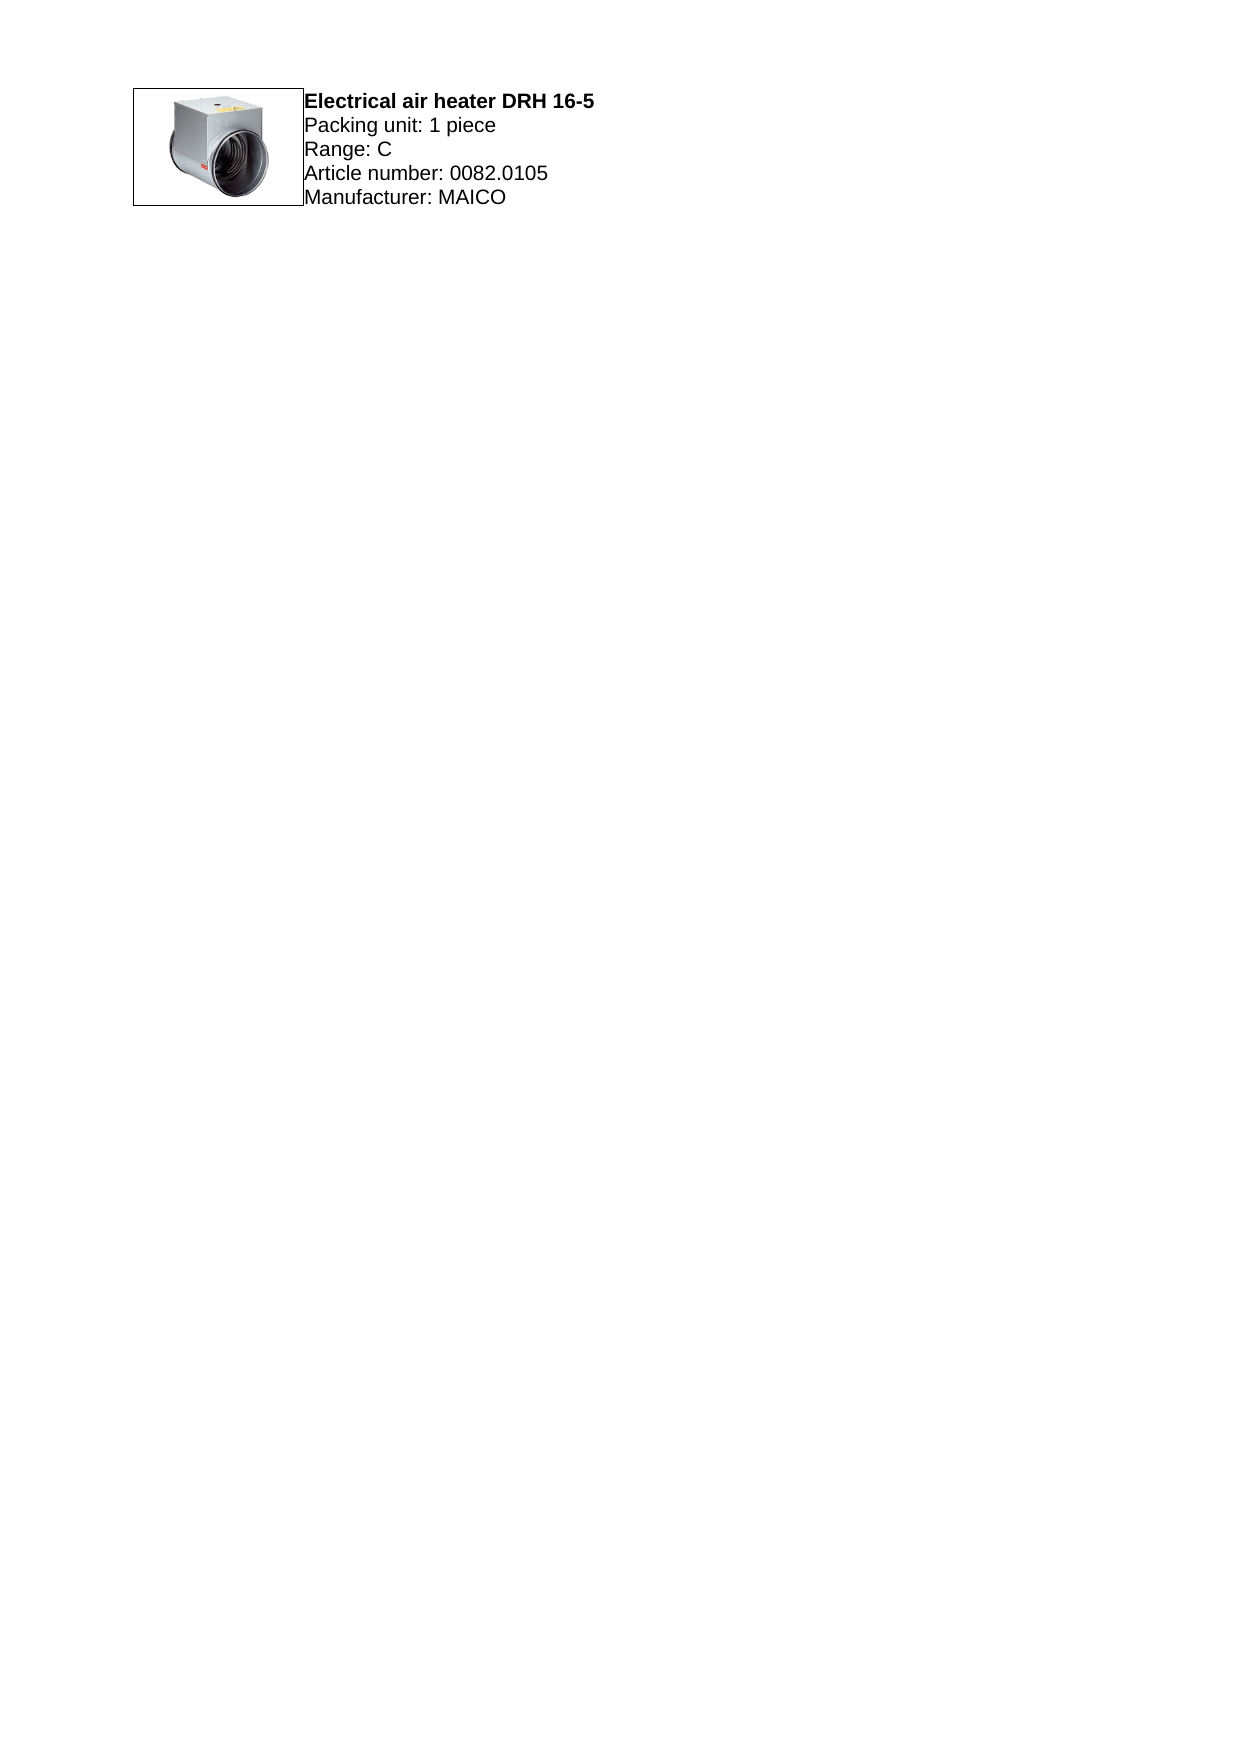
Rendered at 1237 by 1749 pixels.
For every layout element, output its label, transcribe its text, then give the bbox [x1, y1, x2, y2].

text Electrical air heater DRH 16-5Packing unit: 1 pieceRange: C Article number: 0082.0105Manufacturer: MAICO [133, 89, 1148, 208]
picture [134, 89, 303, 205]
